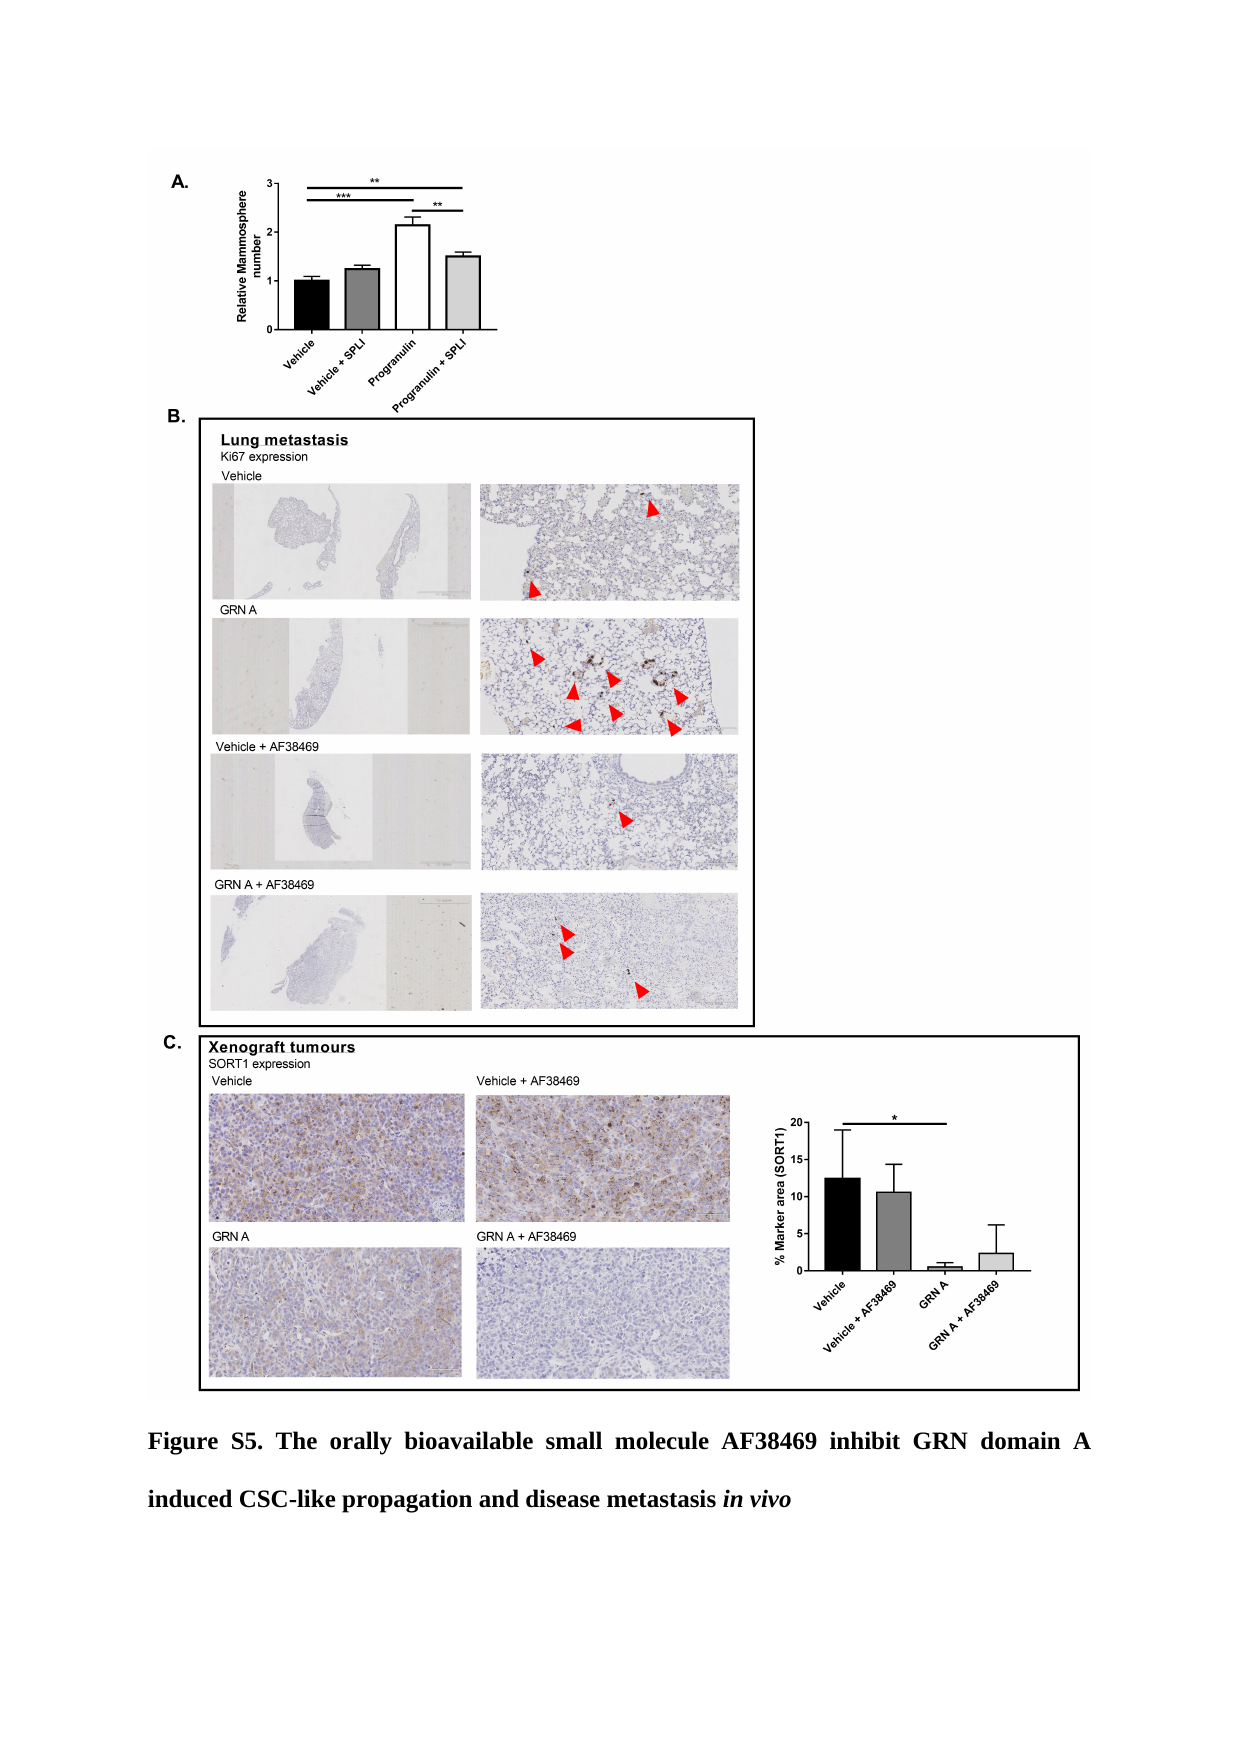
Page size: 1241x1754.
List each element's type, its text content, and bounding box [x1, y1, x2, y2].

text Figure S5. The orally bioavailable small molecule AF38469 inhibit GRN domain A induced CSC-like propagation and disease metastasis in vivo [148, 1426, 1093, 1512]
picture [147, 147, 1090, 1401]
